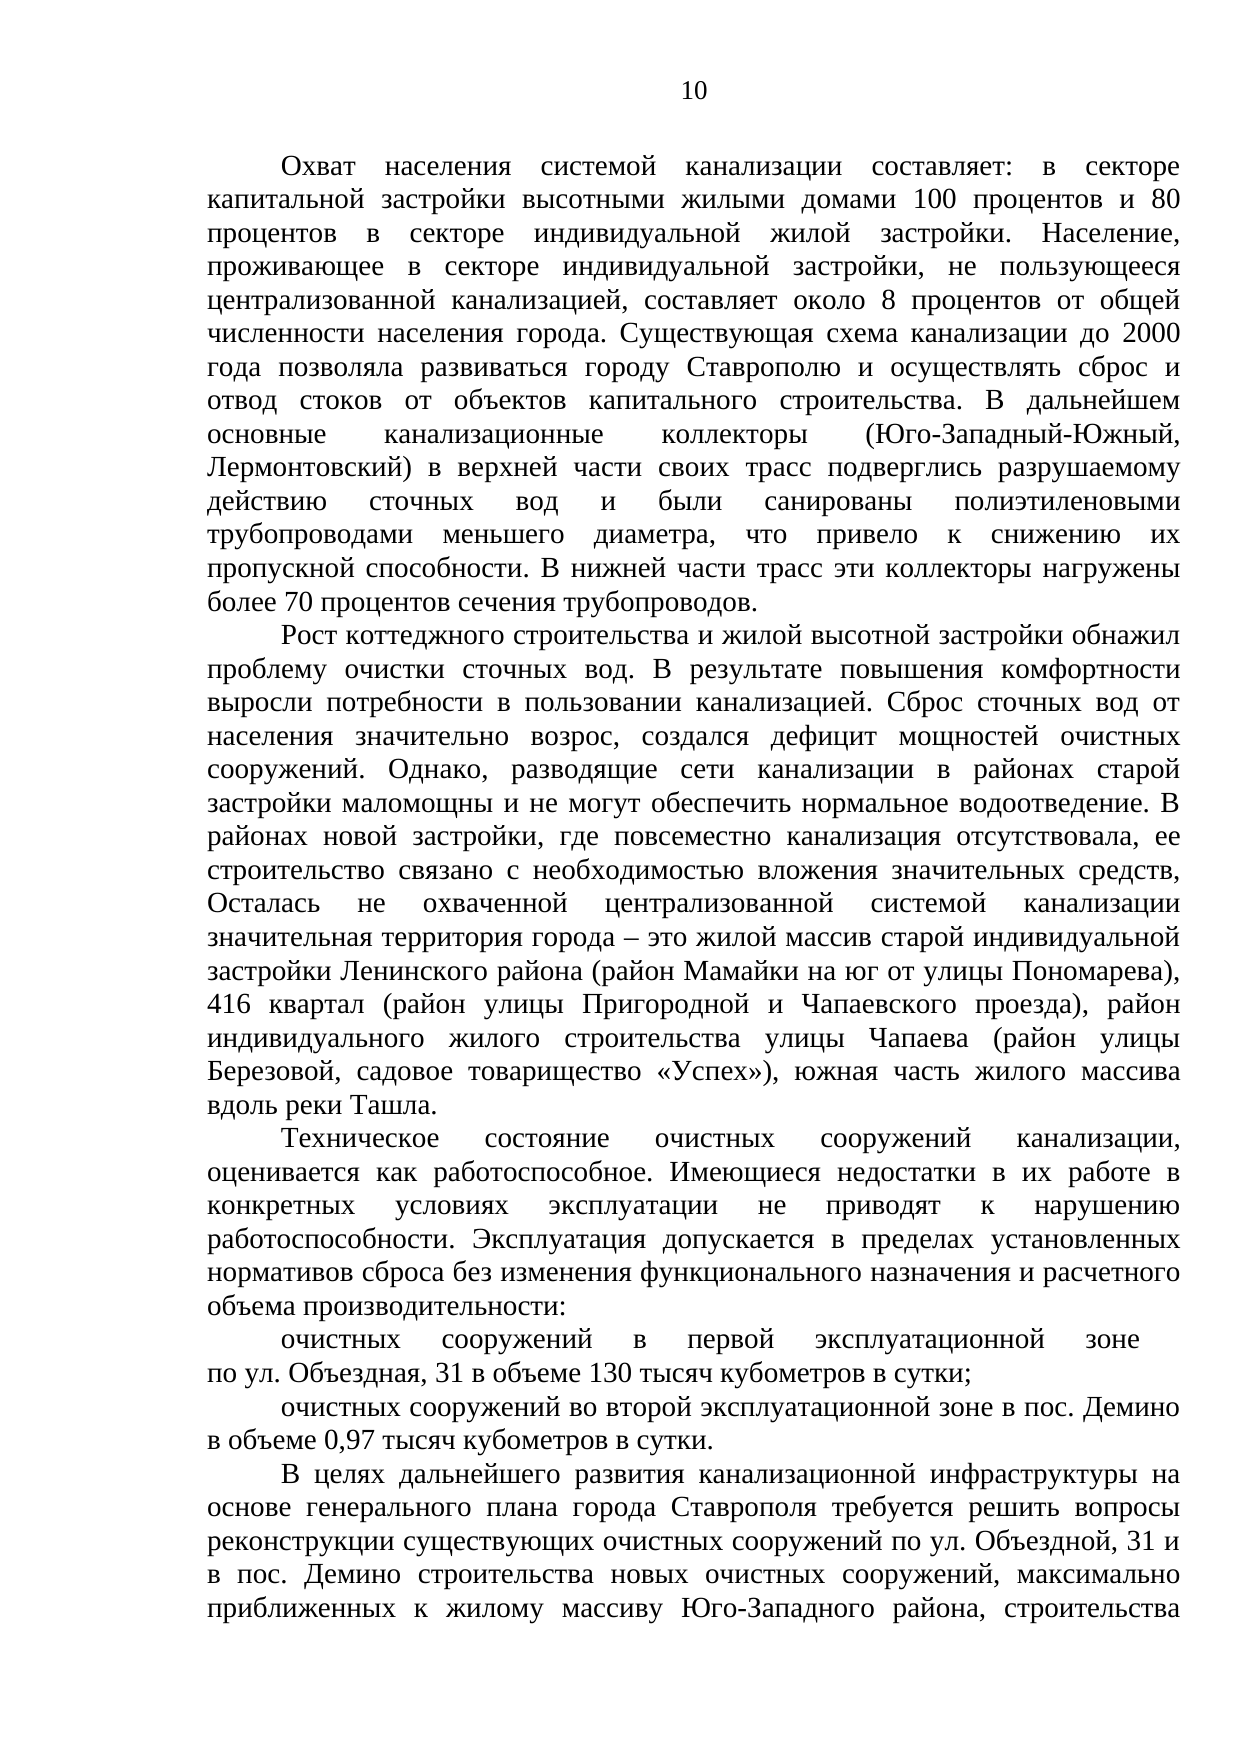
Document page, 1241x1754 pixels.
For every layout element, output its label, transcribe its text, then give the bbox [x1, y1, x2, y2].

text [207, 1456, 1181, 1623]
text Охват населения системой канализации составляет: в секторе капитальной застройки высотными жилыми домами 100 процентов и 80 процентов в секторе индивидуальной жилой застройки. Население, проживающее в секторе индивидуальной застройки, не пользующееся централизованной канализацией, составляет около 8 процентов от общей численности населения города. Существующая схема канализации до 2000 года позволяла развиваться городу Ставрополю и осуществлять сброс и отвод стоков от объектов капитального строительства. В дальнейшем основные канализационные коллекторы (Юго-Западный-Южный, Лермонтовский) в верхней части своих трасс подверглись разрушаемому действию сточных вод и были санированы полиэтиленовыми трубопроводами меньшего диаметра, что привело к снижению их пропускной способности. В нижней части трасс эти коллекторы нагружены более 70 процентов сечения трубопроводов. [207, 148, 1181, 617]
text Рост коттеджного строительства и жилой высотной застройки обнажил проблему очистки сточных вод. В результате повышения комфортности выросли потребности в пользовании канализацией. Сброс сточных вод от населения значительно возрос, создался дефицит мощностей очистных сооружений. Однако, разводящие сети канализации в районах старой застройки маломощны и не могут обеспечить нормальное водоотведение. В районах новой застройки, где повсеместно канализация отсутствовала, ее строительство связано с необходимостью вложения значительных средств, Осталась не охваченной централизованной системой канализации значительная территория города – это жилой массив старой индивидуальной застройки Ленинского района (район Мамайки на юг от улицы Пономарева), 416 квартал (район улицы Пригородной и Чапаевского проезда), район индивидуального жилого строительства улицы Чапаева (район улицы Березовой, садовое товарищество «Успех»), южная часть жилого массива вдоль реки Ташла. [207, 617, 1181, 1120]
text Техническое состояние очистных сооружений канализации, оценивается как работоспособное. Имеющиеся недостатки в их работе в конкретных условиях эксплуатации не приводят к нарушению работоспособности. Эксплуатация допускается в пределах установленных нормативов сброса без изменения функционального назначения и расчетного объема производительности: [207, 1120, 1181, 1322]
text очистных сооружений в первой эксплуатационной зоне по ул. Объездная, 31 в объеме 130 тысяч кубометров в сутки; [207, 1322, 1181, 1389]
text очистных сооружений во второй эксплуатационной зоне в пос. Демино в объеме 0,97 тысяч кубометров в сутки. [207, 1389, 1181, 1456]
